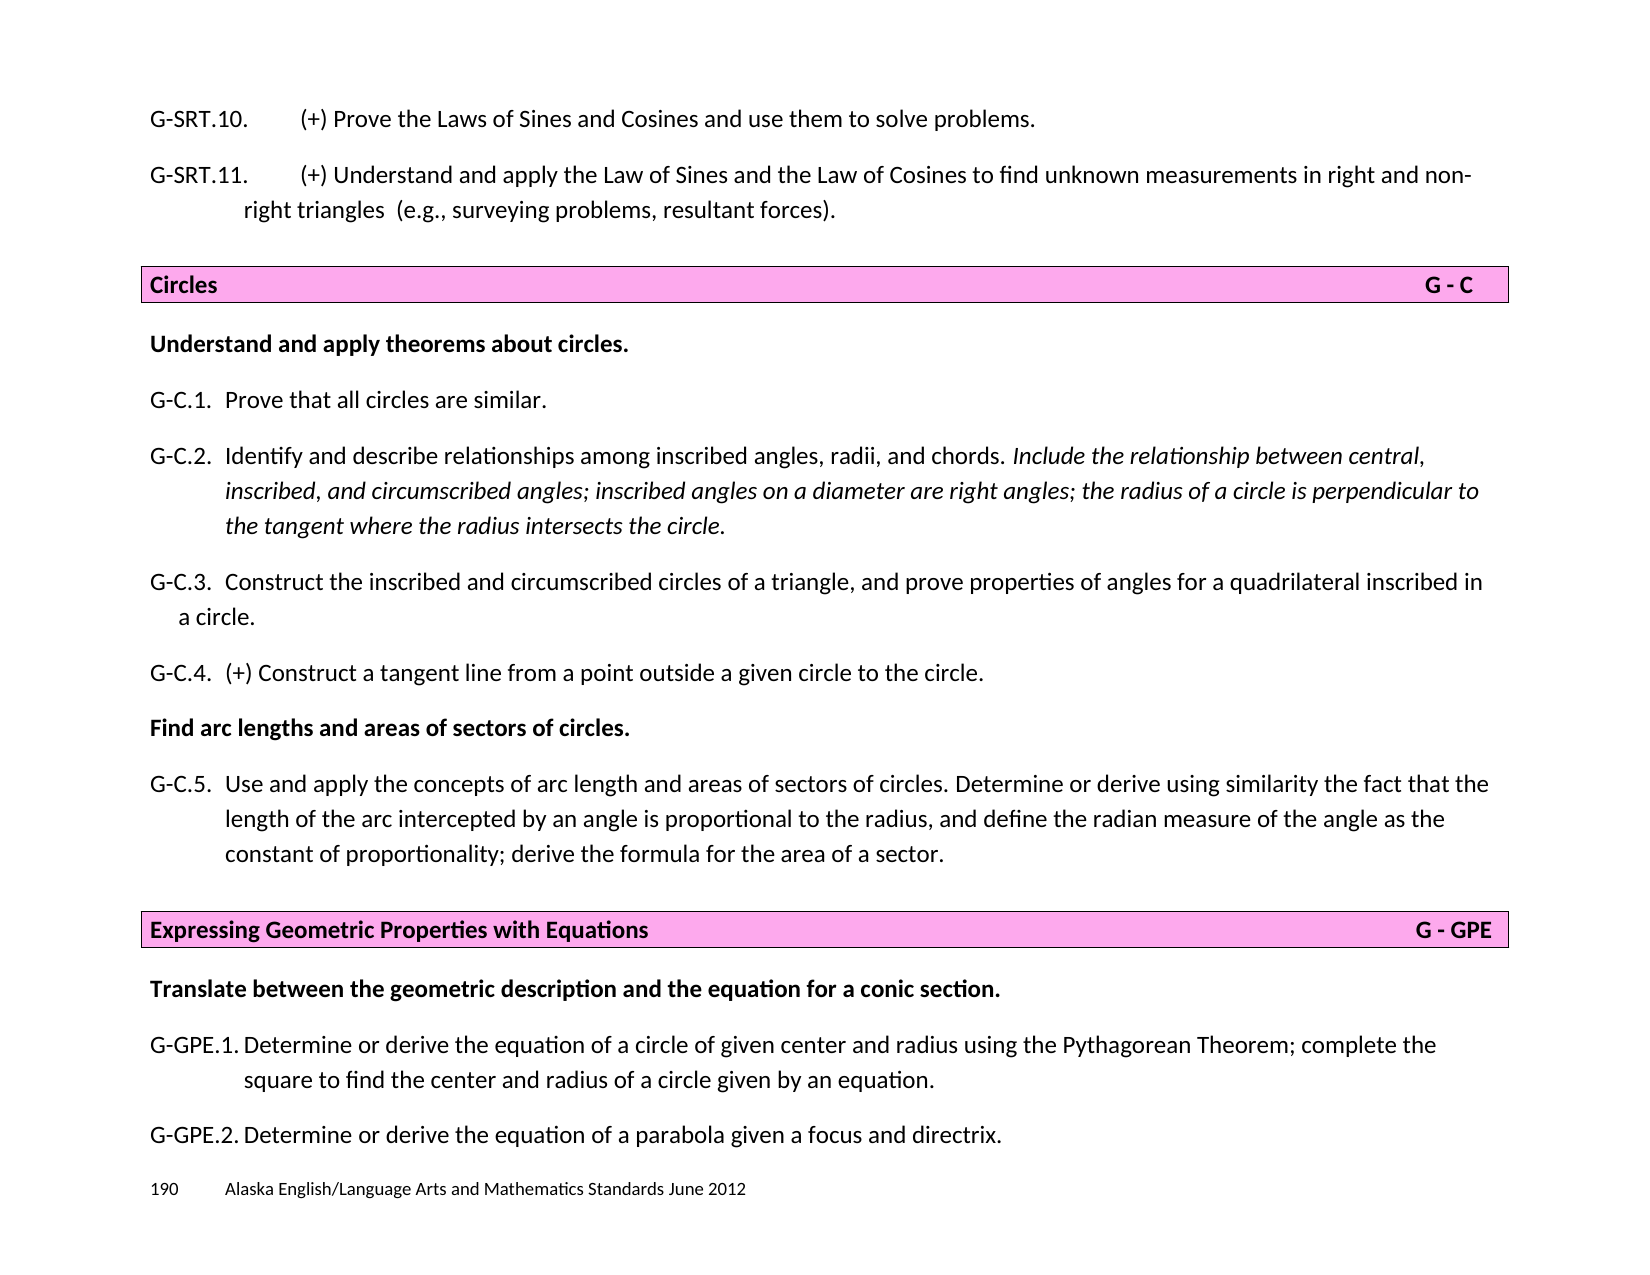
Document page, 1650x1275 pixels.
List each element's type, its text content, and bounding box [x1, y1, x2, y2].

text Translate between the geometric description and the equation for a conic section. [150, 973, 1500, 1003]
text G-GPE.1. Determine or derive the equation of a circle of given center and radius using the Pythagorean Theorem; complete the square to find the center and radius of a circle given by an equation. [150, 1029, 1500, 1094]
text G-GPE.2. Determine or derive the equation of a parabola given a focus and directrix. [150, 1120, 1500, 1150]
text Understand and apply theorems about circles. [150, 328, 1500, 359]
text G-C.2. Identify and describe relationships among inscribed angles, radii, and chords. Include the relationship between central, inscribed, and circumscribed angles; inscribed angles on a diameter are right angles; the radius of a circle is perpendicular to the tangent where the radius intersects the circle. [150, 440, 1500, 541]
text G-C.5. Use and apply the concepts of arc length and areas of sectors of circles. Determine or derive using similarity the fact that the length of the arc intercepted by an angle is proportional to the radius, and define the radian measure of the angle as the constant of proportionality; derive the formula for the area of a sector. [150, 768, 1500, 869]
text G-C.4. (+) Construct a tangent line from a point outside a given circle to the circle. [150, 657, 1500, 687]
text Expressing Geometric Properties with Equations G - GPE [142, 912, 1508, 947]
text Find arc lengths and areas of sectors of circles. [150, 713, 1500, 743]
text G-SRT.10. (+) Prove the Laws of Sines and Cosines and use them to solve problems. [150, 103, 1500, 133]
text G-SRT.11. (+) Understand and apply the Law of Sines and the Law of Cosines to find unknown measurements in right and non-right triangles (e.g., surveying problems, resultant forces). [150, 159, 1500, 224]
text G-C.1. Prove that all circles are similar. [150, 384, 1500, 415]
text Circles G - C [142, 267, 1508, 302]
text G-C.3. Construct the inscribed and circumscribed circles of a triangle, and prove properties of angles for a quadrilateral inscribed in a circle. [150, 566, 1500, 631]
